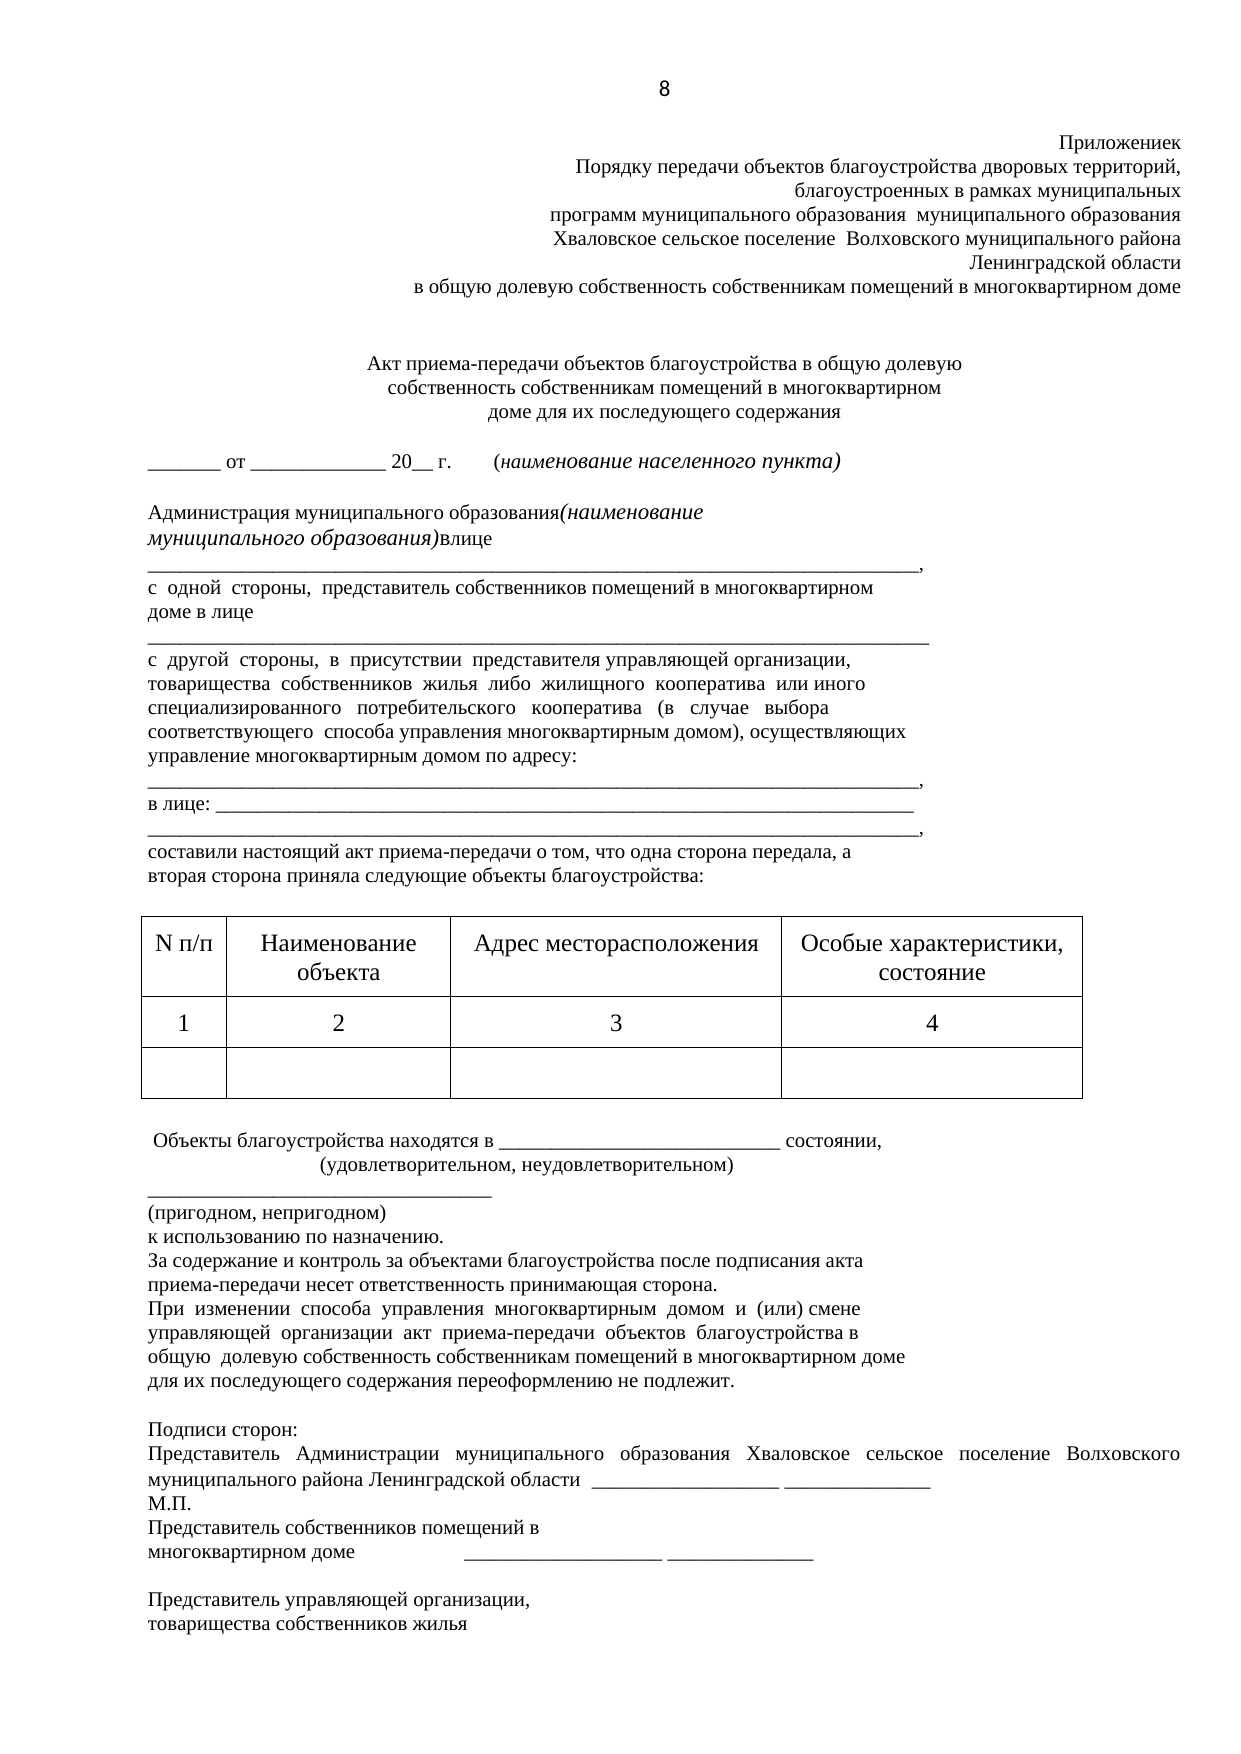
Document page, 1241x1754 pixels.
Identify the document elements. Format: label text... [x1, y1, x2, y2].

text Объекты благоустройства находятся в ___________________________ состоянии, [148, 1128, 1181, 1152]
text __________________________________________________________________________, [148, 815, 1181, 839]
table_cell 4 [782, 997, 1082, 1047]
table_cell 1 [142, 997, 226, 1047]
table_cell [451, 1048, 781, 1098]
text специализированного потребительского кооператива (в случае выбора [148, 695, 1181, 719]
text доме в лице [148, 599, 1181, 623]
text Акт приема-передачи объектов благоустройства в общую долевую [148, 351, 1181, 375]
text Ленинградской области [148, 250, 1181, 274]
text _________________________________ [148, 1176, 1181, 1200]
text муниципального образования)влице [148, 524, 1181, 551]
table_header Наименование объекта [227, 917, 450, 996]
text программ муниципального образования муниципального образования [148, 202, 1181, 226]
table_cell 3 [451, 997, 781, 1047]
text Подписи сторон: [148, 1417, 1181, 1441]
text Представитель управляющей организации, [148, 1587, 1181, 1611]
text Хваловское сельское поселение Волховского муниципального района [148, 226, 1181, 250]
text За содержание и контроль за объектами благоустройства после подписания акта [148, 1248, 1181, 1272]
text Представитель собственников помещений в [148, 1515, 1181, 1539]
text общую долевую собственность собственникам помещений в многоквартирном доме [148, 1344, 1181, 1368]
text к использованию по назначению. [148, 1224, 1181, 1248]
table_cell 2 [227, 997, 450, 1047]
text в общую долевую собственность собственникам помещений в многоквартирном доме [148, 274, 1181, 298]
table_cell [142, 1048, 226, 1098]
text М.П. [148, 1491, 1181, 1515]
text доме для их последующего содержания [148, 399, 1181, 423]
text __________________________________________________________________________, [148, 551, 1181, 574]
text соответствующего способа управления многоквартирным домом), осуществляющих [148, 719, 1181, 743]
text Приложениек [148, 130, 1181, 154]
table_header Адрес месторасположения [451, 917, 781, 996]
text для их последующего содержания переоформлению не подлежит. [148, 1368, 1181, 1392]
text приема-передачи несет ответственность принимающая сторона. [148, 1272, 1181, 1296]
text __________________________________________________________________________, [148, 767, 1181, 791]
text многоквартирном доме ___________________ ______________ [148, 1539, 1181, 1563]
text вторая сторона приняла следующие объекты благоустройства: [148, 863, 1181, 887]
text _______ от _____________ 20__ г. (наименование населенного пункта) [148, 447, 1181, 474]
text в лице: ___________________________________________________________________ [148, 791, 1181, 815]
text ___________________________________________________________________________ [148, 623, 1181, 647]
text Администрация муниципального образования(наименование [148, 498, 1181, 524]
text благоустроенных в рамках муниципальных [148, 178, 1181, 202]
text (пригодном, непригодном) [148, 1200, 1181, 1224]
text с другой стороны, в присутствии представителя управляющей организации, [148, 647, 1181, 671]
text товарищества собственников жилья либо жилищного кооператива или иного [148, 671, 1181, 695]
text При изменении способа управления многоквартирным домом и (или) смене [148, 1296, 1181, 1320]
text Представитель Администрации муниципального образования Хваловское сельское поселение Волховского муниципального района Ленинградской области __________________ ______________ [148, 1441, 1181, 1491]
text (удовлетворительном, неудовлетворительном) [148, 1152, 1181, 1176]
text Порядку передачи объектов благоустройства дворовых территорий, [148, 154, 1181, 178]
text управление многоквартирным домом по адресу: [148, 743, 1181, 767]
text собственность собственникам помещений в многоквартирном [148, 375, 1181, 399]
table_cell [782, 1048, 1082, 1098]
table_header Особые характеристики, состояние [782, 917, 1082, 996]
text с одной стороны, представитель собственников помещений в многоквартирном [148, 574, 1181, 599]
table_cell [227, 1048, 450, 1098]
text составили настоящий акт приема-передачи о том, что одна сторона передала, а [148, 839, 1181, 863]
table_header N п/п [142, 917, 226, 996]
text товарищества собственников жилья [148, 1611, 1181, 1635]
text управляющей организации акт приема-передачи объектов благоустройства в [148, 1320, 1181, 1344]
